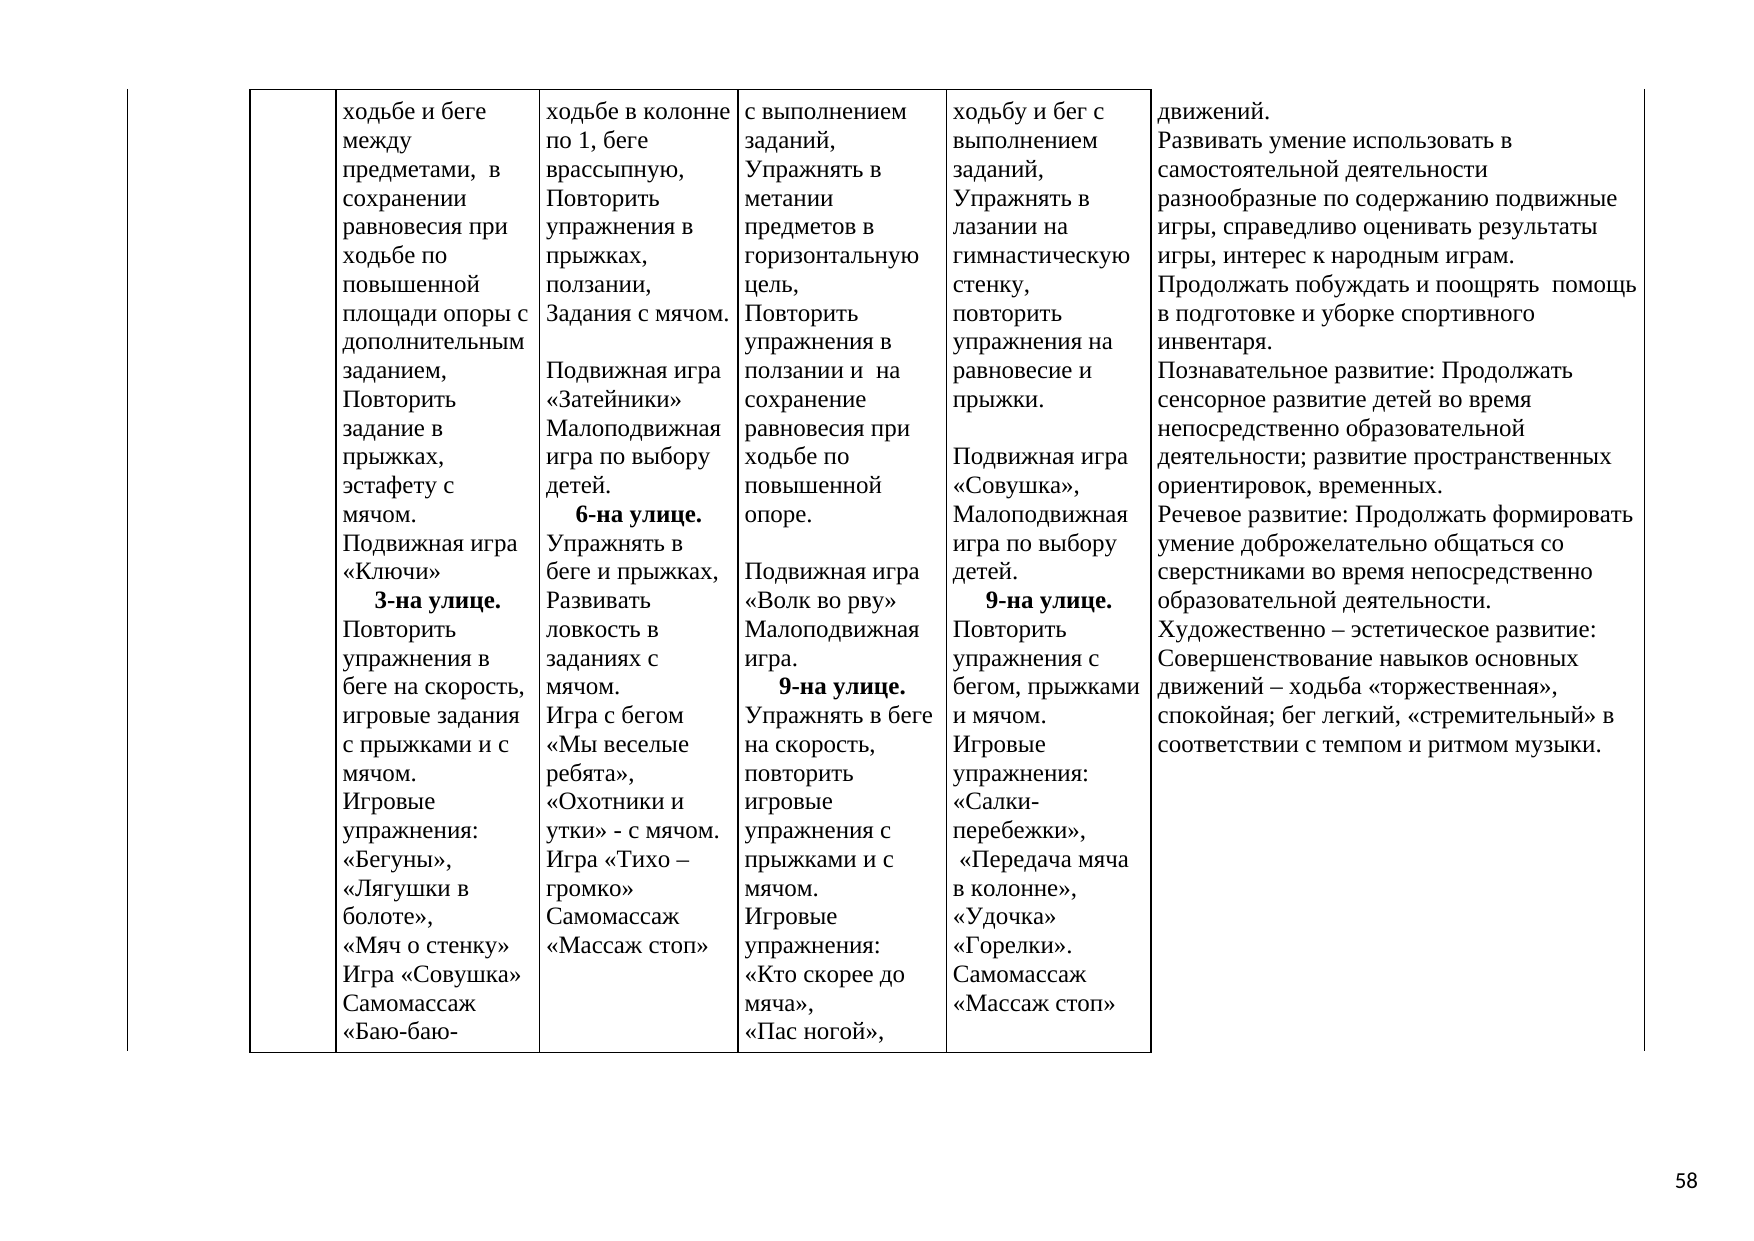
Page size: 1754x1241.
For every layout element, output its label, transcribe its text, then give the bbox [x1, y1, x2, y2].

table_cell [540, 90, 737, 1051]
table_cell [251, 90, 335, 1051]
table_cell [337, 90, 539, 1051]
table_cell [947, 90, 1150, 1051]
